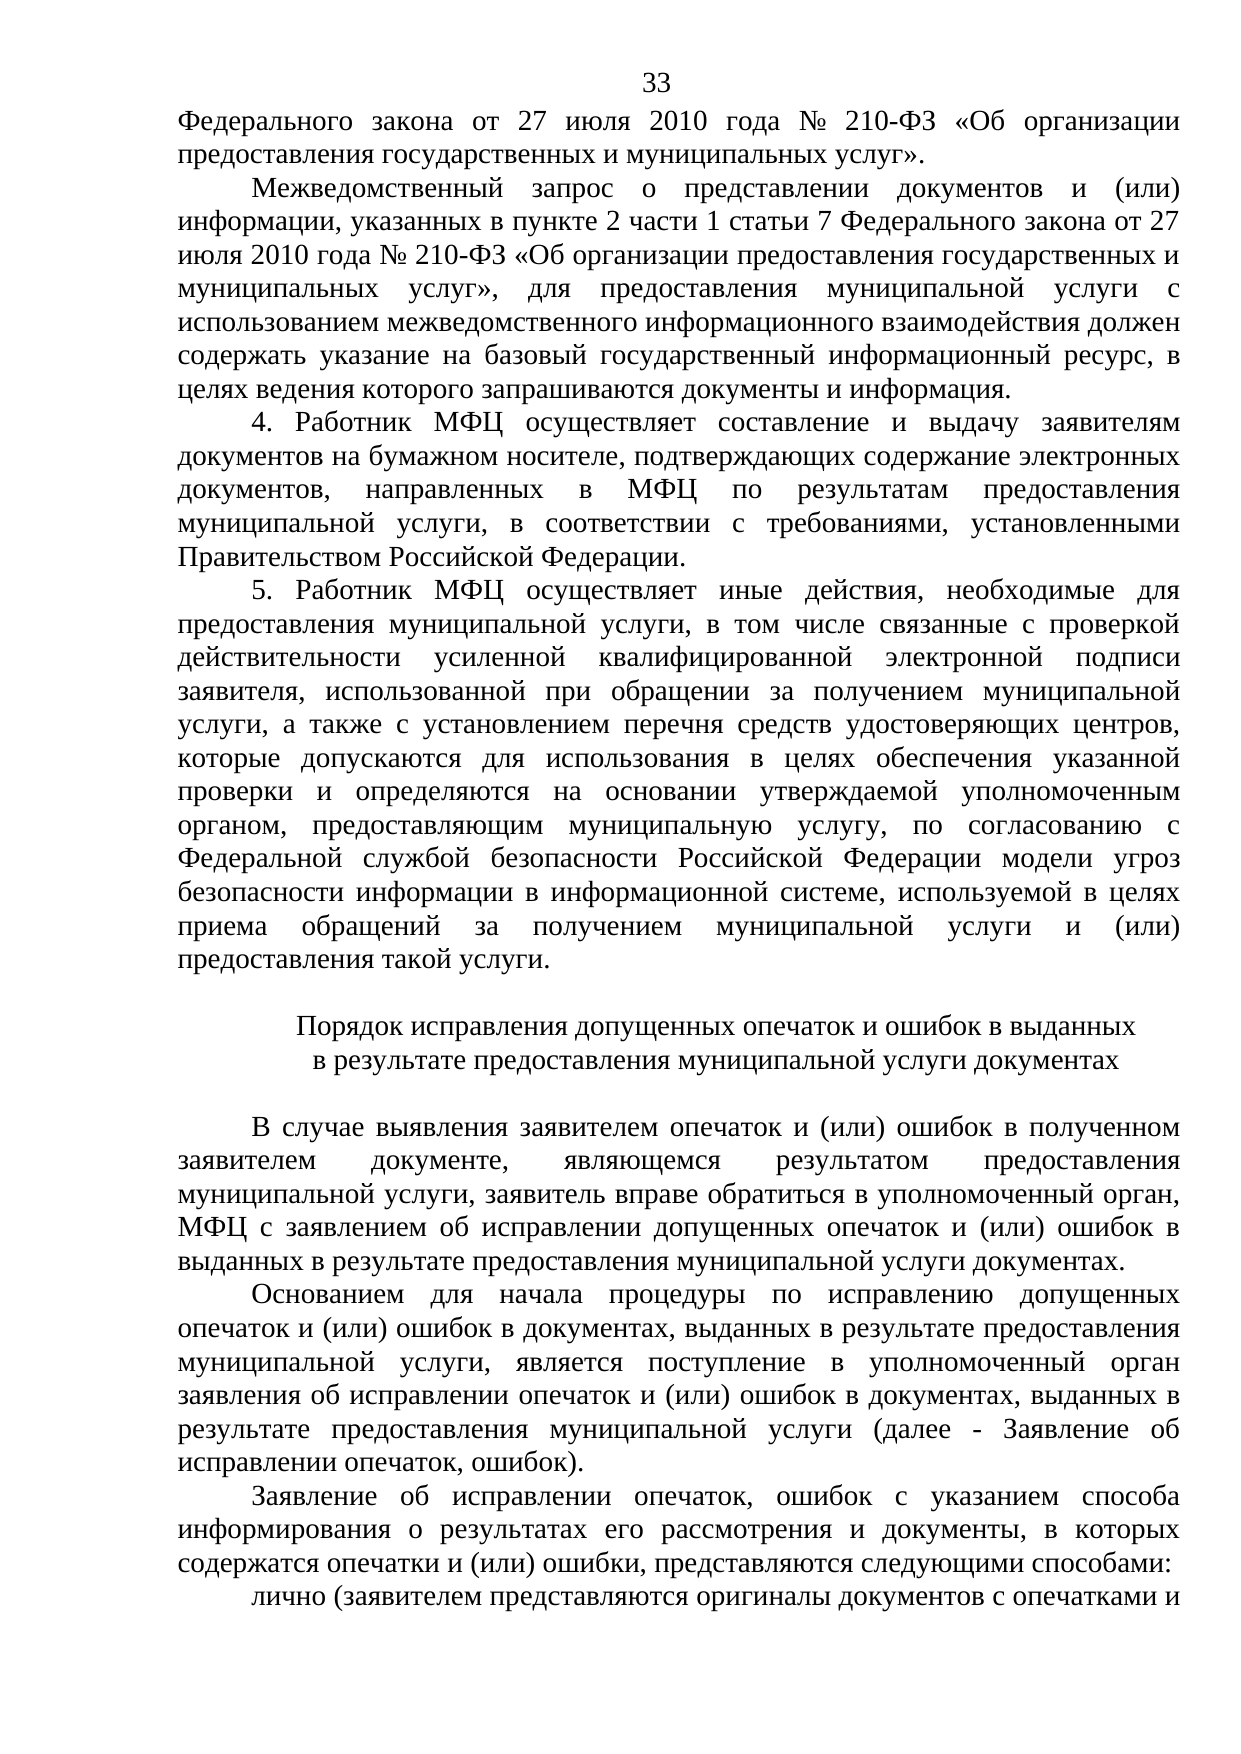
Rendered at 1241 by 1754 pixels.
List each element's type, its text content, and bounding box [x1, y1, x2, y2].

text Основанием для начала процедуры по исправлению допущенных опечаток и (или) ошибок в документах, выданных в результате предоставления муниципальной услуги, является поступление в уполномоченный орган заявления об исправлении опечаток и (или) ошибок в документах, выданных в результате предоставления муниципальной услуги (далее - Заявление об исправлении опечаток, ошибок). [177, 1277, 1181, 1478]
text Заявление об исправлении опечаток, ошибок с указанием способа информирования о результатах его рассмотрения и документы, в которых содержатся опечатки и (или) ошибки, представляются следующими способами: [177, 1478, 1181, 1578]
text 5. Работник МФЦ осуществляет иные действия, необходимые для предоставления муниципальной услуги, в том числе связанные с проверкой действительности усиленной квалифицированной электронной подписи заявителя, использованной при обращении за получением муниципальной услуги, а также с установлением перечня средств удостоверяющих центров, которые допускаются для использования в целях обеспечения указанной проверки и определяются на основании утверждаемой уполномоченным органом, предоставляющим муниципальную услугу, по согласованию с Федеральной службой безопасности Российской Федерации модели угроз безопасности информации в информационной системе, используемой в целях приема обращений за получением муниципальной услуги и (или) предоставления такой услуги. [177, 572, 1181, 975]
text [177, 103, 1181, 170]
text Межведомственный запрос о представлении документов и (или) информации, указанных в пункте 2 части 1 статьи 7 Федерального закона от 27 июля 2010 года № 210-ФЗ «Об организации предоставления государственных и муниципальных услуг», для предоставления муниципальной услуги с использованием межведомственного информационного взаимодействия должен содержать указание на базовый государственный информационный ресурс, в целях ведения которого запрашиваются документы и информация. [177, 170, 1181, 404]
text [177, 1578, 1181, 1612]
text В случае выявления заявителем опечаток и (или) ошибок в полученном заявителем документе, являющемся результатом предоставления муниципальной услуги, заявитель вправе обратиться в уполномоченный орган, МФЦ с заявлением об исправлении допущенных опечаток и (или) ошибок в выданных в результате предоставления муниципальной услуги документах. [177, 1109, 1181, 1277]
text Порядок исправления допущенных опечаток и ошибок в выданных [177, 1008, 1181, 1042]
subtitle в результате предоставления муниципальной услуги документах [177, 1042, 1181, 1075]
text 4. Работник МФЦ осуществляет составление и выдачу заявителям документов на бумажном носителе, подтверждающих содержание электронных документов, направленных в МФЦ по результатам предоставления муниципальной услуги, в соответствии с требованиями, установленными Правительством Российской Федерации. [177, 404, 1181, 572]
